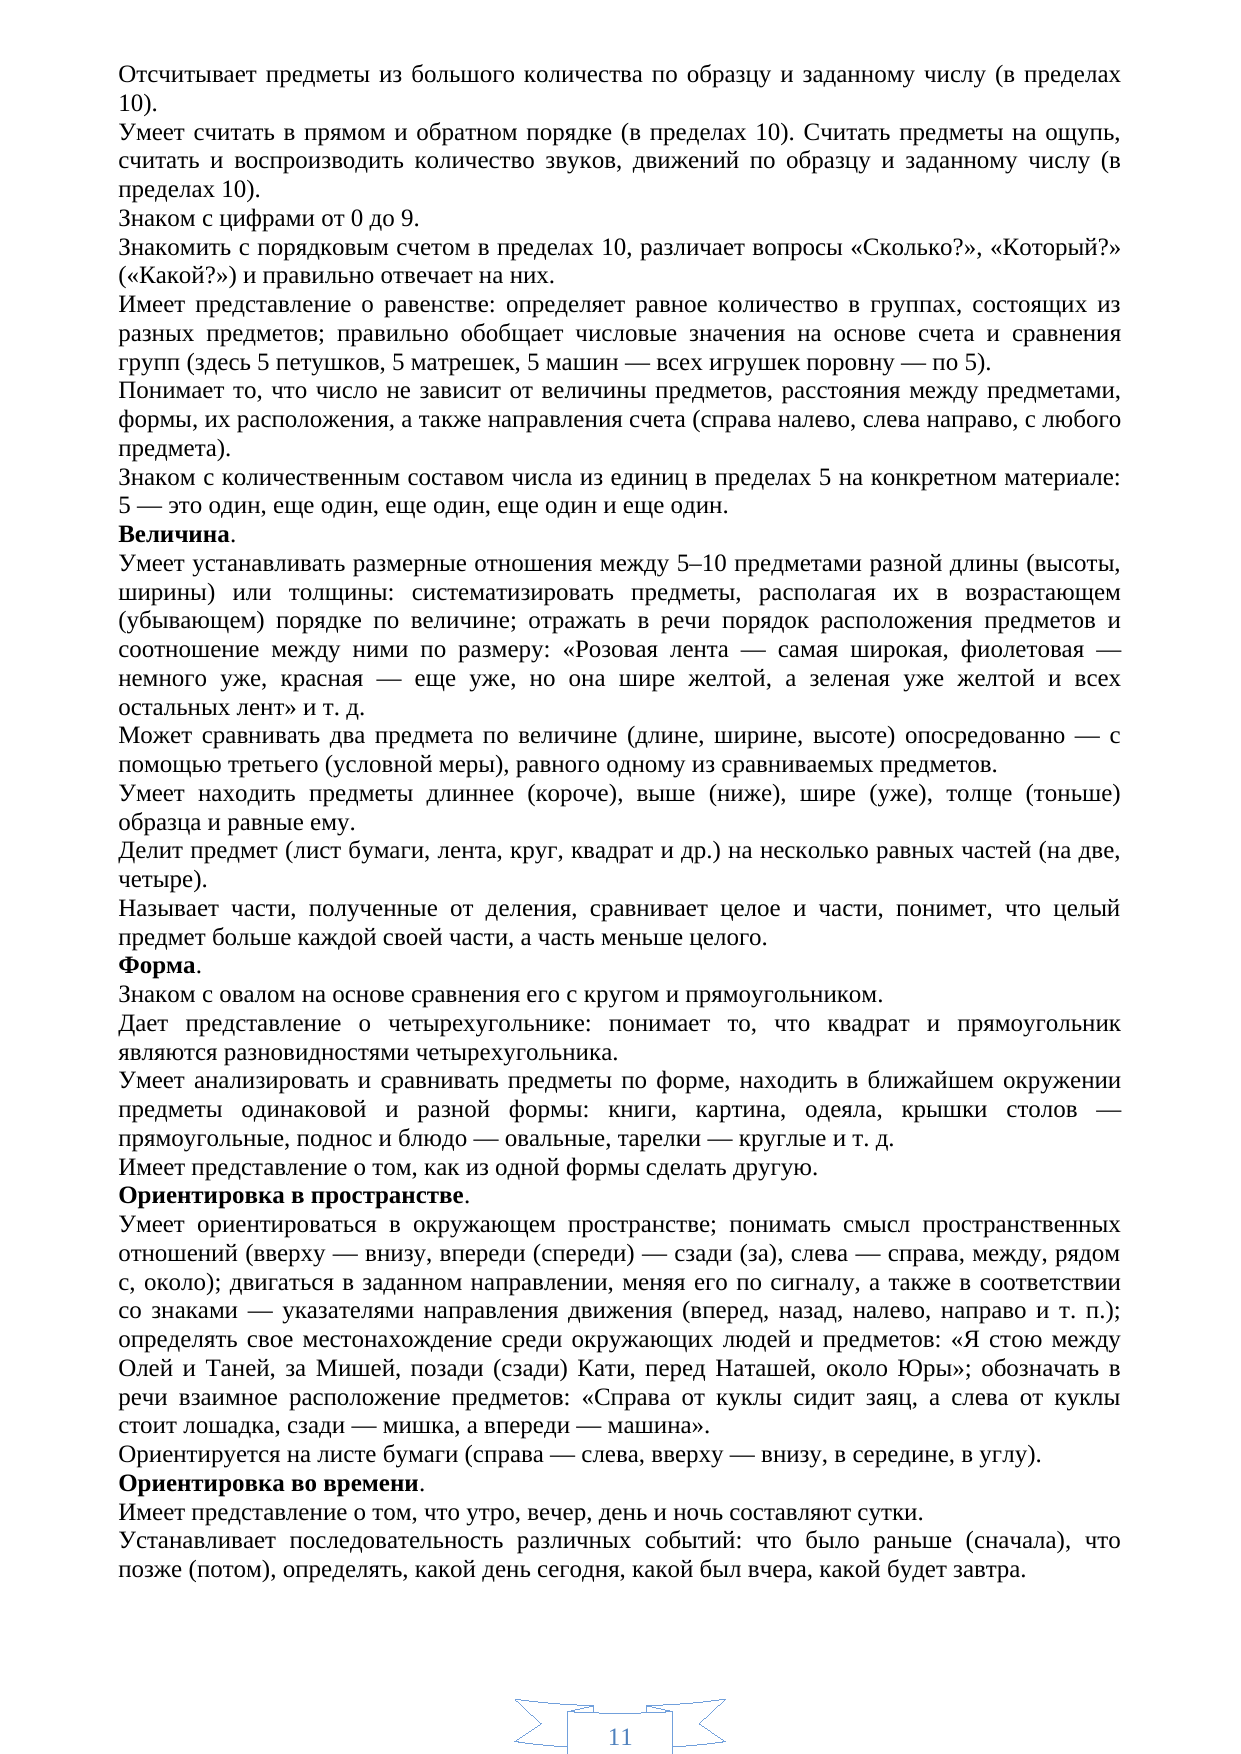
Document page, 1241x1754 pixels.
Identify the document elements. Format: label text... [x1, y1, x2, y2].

text Знаком с овалом на основе сравнения его с кругом и прямоугольником. [118, 979, 1122, 1008]
text Ориентировка в пространстве. [118, 1180, 1122, 1209]
text Имеет представление о том, как из одной формы сделать другую. [118, 1152, 1122, 1180]
text Умеет устанавливать размерные отношения между 5–10 предметами разной длины (высоты, ширины) или толщины: систематизировать предметы, располагая их в возрастающем (убывающем) порядке по величине; отражать в речи порядок расположения предметов и соотношение между ними по размеру: «Розовая лента — самая широкая, фиолетовая — немного уже, красная — еще уже, но она шире желтой, а зеленая уже желтой и всех остальных лент» и т. д. [118, 548, 1122, 720]
text Знакомить с порядковым счетом в пределах 10, различает вопросы «Сколько?», «Который?» («Какой?») и правильно отвечает на них. [118, 232, 1122, 289]
text Называет части, полученные от деления, сравнивает целое и части, понимет, что целый предмет больше каждой своей части, а часть меньше целого. [118, 893, 1122, 950]
text Отсчитывает предметы из большого количества по образцу и заданному числу (в пределах 10). [118, 59, 1122, 117]
text Имеет представление о равенстве: определяет равное количество в группах, состоящих из разных предметов; правильно обобщает числовые значения на основе счета и сравнения групп (здесь 5 петушков, 5 матрешек, 5 машин — всех игрушек поровну — по 5). [118, 289, 1122, 375]
text Дает представление о четырехугольнике: понимает то, что квадрат и прямоугольник являются разновидностями четырехугольника. [118, 1008, 1122, 1065]
text Форма. [118, 950, 1122, 979]
text Знаком с количественным составом числа из единиц в пределах 5 на конкретном материале: 5 — это один, еще один, еще один, еще один и еще один. [118, 462, 1122, 519]
text Умеет анализировать и сравнивать предметы по форме, находить в ближайшем окружении предметы одинаковой и разной формы: книги, картина, одеяла, крышки столов — прямоугольные, поднос и блюдо — овальные, тарелки — круглые и т. д. [118, 1065, 1122, 1152]
text Имеет представление о том, что утро, вечер, день и ночь составляют сутки. [118, 1497, 1122, 1525]
text Величина. [118, 519, 1122, 548]
text Умеет находить предметы длиннее (короче), выше (ниже), шире (уже), толще (тоньше) образца и равные ему. [118, 778, 1122, 835]
text Умеет считать в прямом и обратном порядке (в пределах 10). Считать предметы на ощупь, считать и воспроизводить количество звуков, движений по образцу и заданному числу (в пределах 10). [118, 117, 1122, 203]
text Делит предмет (лист бумаги, лента, круг, квадрат и др.) на несколько равных частей (на две, четыре). [118, 835, 1122, 893]
text Ориентировка во времени. [118, 1468, 1122, 1497]
text Ориентируется на листе бумаги (справа — слева, вверху — внизу, в середине, в углу). [118, 1439, 1122, 1468]
text Понимает то, что число не зависит от величины предметов, расстояния между предметами, формы, их расположения, а также направления счета (справа налево, слева направо, с любого предмета). [118, 375, 1122, 462]
text Знаком с цифрами от 0 до 9. [118, 203, 1122, 232]
text Умеет ориентироваться в окружающем пространстве; понимать смысл пространственных отношений (вверху — внизу, впереди (спереди) — сзади (за), слева — справа, между, рядом с, около); двигаться в заданном направлении, меняя его по сигналу, а также в соответствии со знаками — указателями направления движения (вперед, назад, налево, направо и т. п.); определять свое местонахождение среди окружающих людей и предметов: «Я стою между Олей и Таней, за Мишей, позади (сзади) Кати, перед Наташей, около Юры»; обозначать в речи взаимное расположение предметов: «Справа от куклы сидит заяц, а слева от куклы стоит лошадка, сзади — мишка, а впереди — машина». [118, 1209, 1122, 1439]
text Устанавливает последовательность различных событий: что было раньше (сначала), что позже (потом), определять, какой день сегодня, какой был вчера, какой будет завтра. [118, 1525, 1122, 1583]
text Может сравнивать два предмета по величине (длине, ширине, высоте) опосредованно — с помощью третьего (условной меры), равного одному из сравниваемых предметов. [118, 720, 1122, 778]
